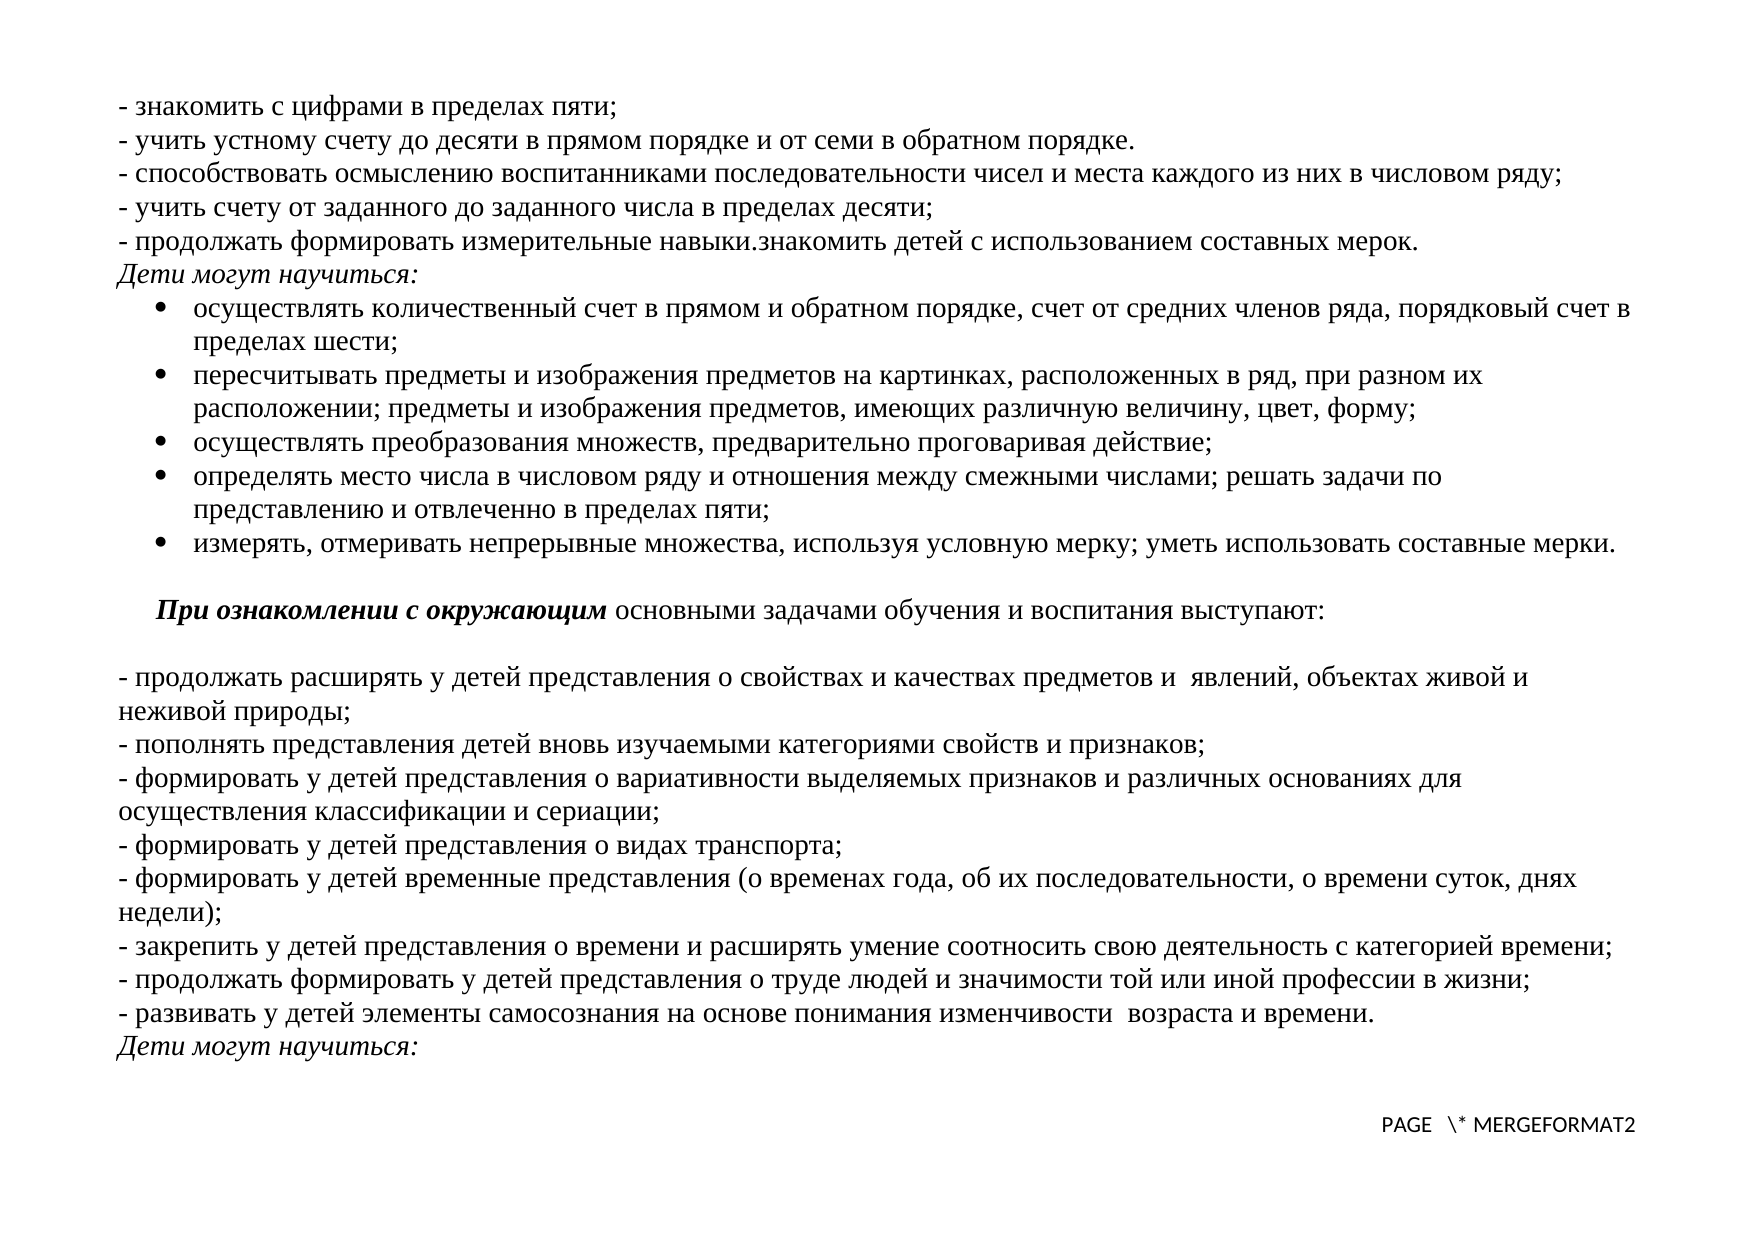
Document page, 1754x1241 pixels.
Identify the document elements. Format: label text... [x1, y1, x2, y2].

text - продолжать расширять у детей представления о свойствах и качествах предметов и явлений, объектах живой и неживой природы; [118, 659, 1636, 726]
text - способствовать осмыслению воспитанниками последовательности чисел и места каждого из них в числовом ряду; [118, 156, 1636, 189]
text - учить устному счету до десяти в прямом порядке и от семи в обратном порядке. [118, 122, 1636, 156]
list определять место числа в числовом ряду и отношения между смежными числами; решать задачи по представлению и отвлеченно в пределах пяти; [156, 458, 1636, 525]
list осуществлять количественный счет в прямом и обратном порядке, счет от средних членов ряда, порядковый счет в пределах шести; [156, 290, 1636, 357]
text - пополнять представления детей вновь изучаемыми категориями свойств и признаков; [118, 726, 1636, 760]
text - формировать у детей представления о вариативности выделяемых признаков и различных основаниях для осуществления классификации и сериации; [118, 760, 1636, 827]
text - знакомить с цифрами в пределах пяти; [118, 88, 1636, 122]
text - закрепить у детей представления о времени и расширять умение соотносить свою деятельность с категорией времени; [118, 928, 1636, 961]
text Дети могут научиться: [118, 256, 1636, 290]
list измерять, отмеривать непрерывные множества, используя условную мерку; уметь использовать составные мерки. [156, 525, 1636, 559]
text - развивать у детей элементы самосознания на основе понимания изменчивости возраста и времени. [118, 995, 1636, 1028]
list осуществлять преобразования множеств, предварительно проговаривая действие; [156, 424, 1636, 458]
text - продолжать формировать у детей представления о труде людей и значимости той или иной профессии в жизни; [118, 961, 1636, 995]
text Дети могут научиться: [118, 1028, 1636, 1062]
text - продолжать формировать измерительные навыки.знакомить детей с использованием составных мерок. [118, 223, 1636, 256]
text При ознакомлении с окружающим основными задачами обучения и воспитания выступают: [118, 592, 1636, 626]
text - формировать у детей временные представления (о временах года, об их последовательности, о времени суток, днях недели); [118, 861, 1636, 928]
text - учить счету от заданного до заданного числа в пределах десяти; [118, 189, 1636, 223]
text - формировать у детей представления о видах транспорта; [118, 827, 1636, 861]
list пересчитывать предметы и изображения предметов на картинках, расположенных в ряд, при разном их расположении; предметы и изображения предметов, имеющих различную величину, цвет, форму; [156, 357, 1636, 424]
